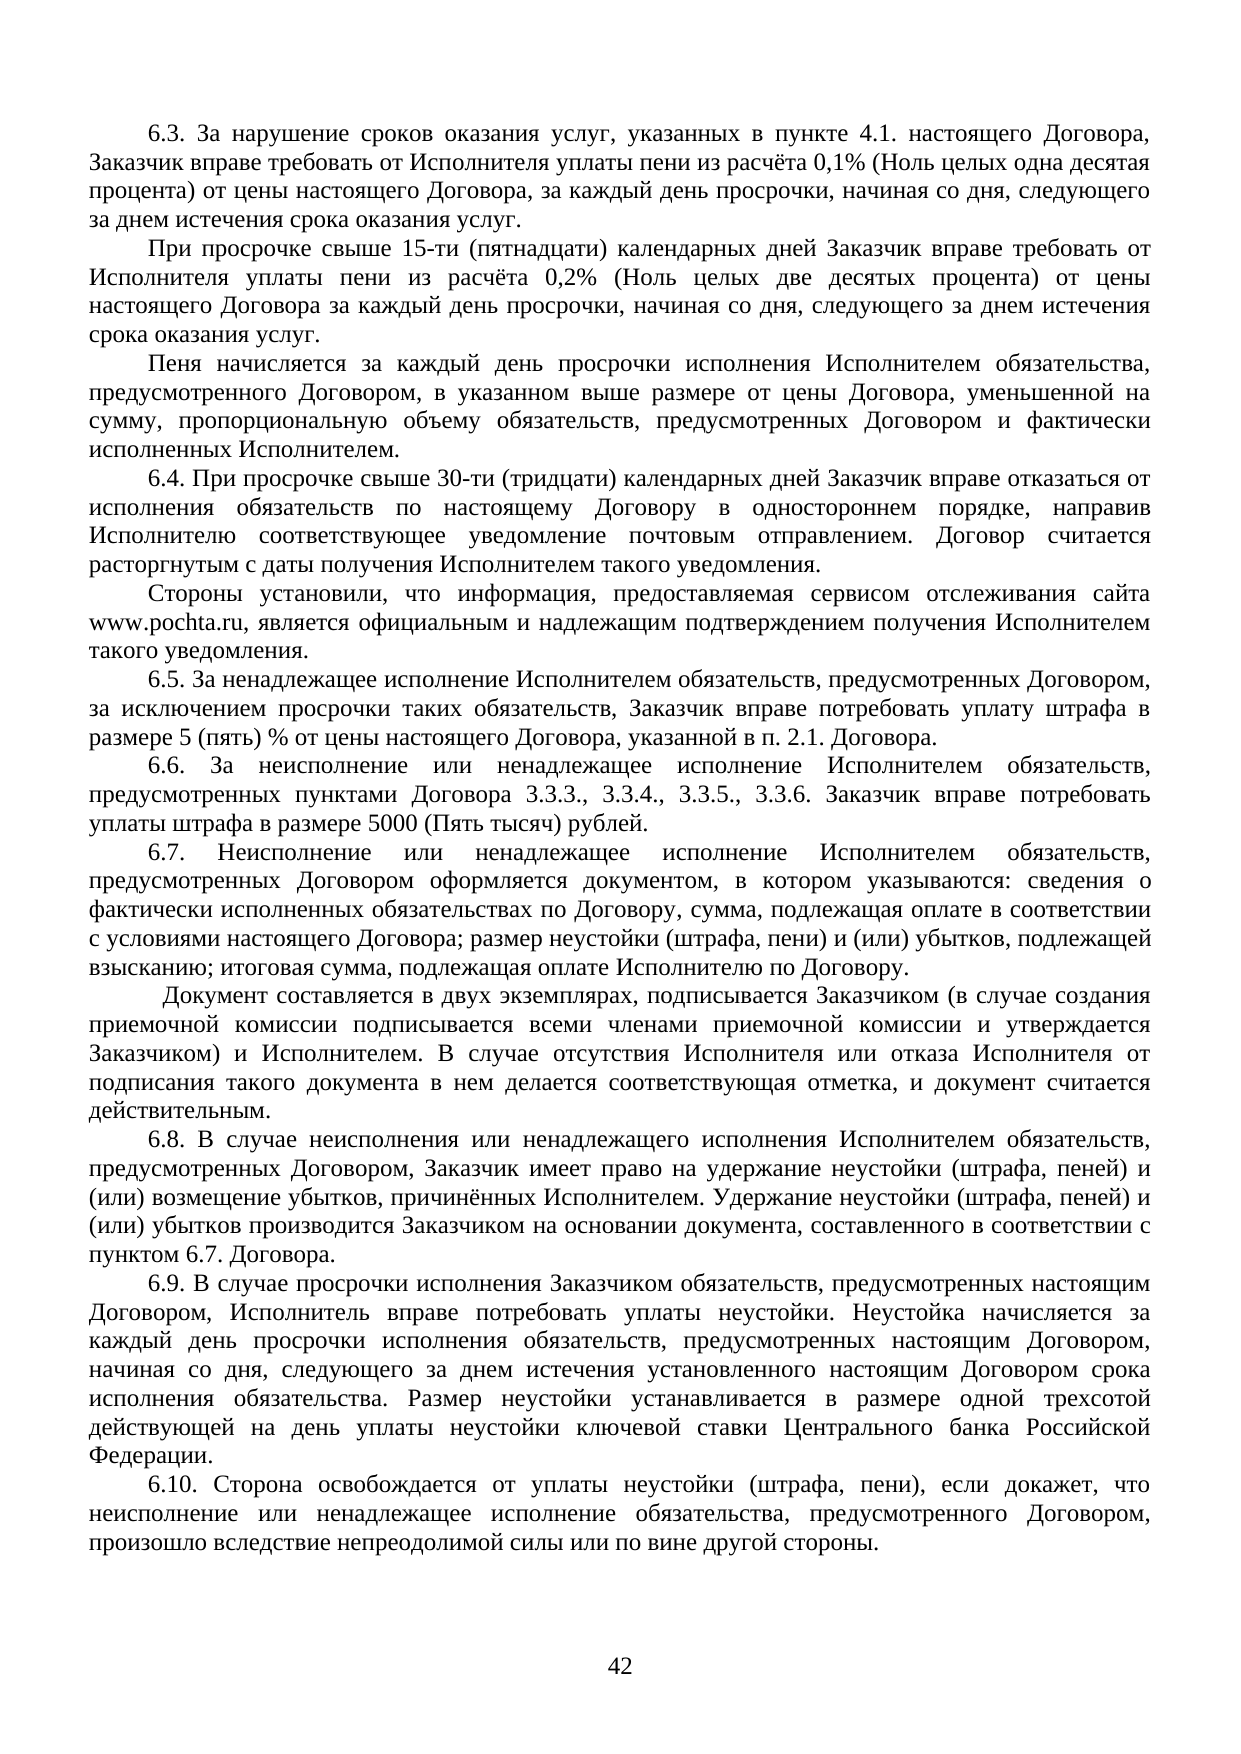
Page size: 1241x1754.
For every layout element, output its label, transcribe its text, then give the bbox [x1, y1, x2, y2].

text Стороны установили, что информация, предоставляемая сервисом отслеживания сайта www.pochta.ru, является официальным и надлежащим подтверждением получения Исполнителем такого уведомления. [89, 578, 1152, 664]
text При просрочке свыше 15-ти (пятнадцати) календарных дней Заказчик вправе требовать от Исполнителя уплаты пени из расчёта 0,2% (Ноль целых две десятых процента) от цены настоящего Договора за каждый день просрочки, начиная со дня, следующего за днем истечения срока оказания услуг. [89, 233, 1152, 348]
text 6.9. В случае просрочки исполнения Заказчиком обязательств, предусмотренных настоящим Договором, Исполнитель вправе потребовать уплаты неустойки. Неустойка начисляется за каждый день просрочки исполнения обязательств, предусмотренных настоящим Договором, начиная со дня, следующего за днем истечения установленного настоящим Договором срока исполнения обязательства. Размер неустойки устанавливается в размере одной трехсотой действующей на день уплаты неустойки ключевой ставки Центрального банка Российской Федерации. [89, 1268, 1152, 1469]
text 6.3. За нарушение сроков оказания услуг, указанных в пункте 4.1. настоящего Договора, Заказчик вправе требовать от Исполнителя уплаты пени из расчёта 0,1% (Ноль целых одна десятая процента) от цены настоящего Договора, за каждый день просрочки, начиная со дня, следующего за днем истечения срока оказания услуг. [89, 118, 1152, 233]
text Пеня начисляется за каждый день просрочки исполнения Исполнителем обязательства, предусмотренного Договором, в указанном выше размере от цены Договора, уменьшенной на сумму, пропорциональную объему обязательств, предусмотренных Договором и фактически исполненных Исполнителем. [89, 348, 1152, 463]
text 6.8. В случае неисполнения или ненадлежащего исполнения Исполнителем обязательств, предусмотренных Договором, Заказчик имеет право на удержание неустойки (штрафа, пеней) и (или) возмещение убытков, причинённых Исполнителем. Удержание неустойки (штрафа, пеней) и (или) убытков производится Заказчиком на основании документа, составленного в соответствии с пунктом 6.7. Договора. [89, 1124, 1152, 1268]
text 6.6. За неисполнение или ненадлежащее исполнение Исполнителем обязательств, предусмотренных пунктами Договора 3.3.3., 3.3.4., 3.3.5., 3.3.6. Заказчик вправе потребовать уплаты штрафа в размере 5000 (Пять тысяч) рублей. [89, 751, 1152, 837]
text 6.10. Сторона освобождается от уплаты неустойки (штрафа, пени), если докажет, что неисполнение или ненадлежащее исполнение обязательства, предусмотренного Договором, произошло вследствие непреодолимой силы или по вине другой стороны. [89, 1469, 1152, 1556]
text 6.5. За ненадлежащее исполнение Исполнителем обязательств, предусмотренных Договором, за исключением просрочки таких обязательств, Заказчик вправе потребовать уплату штрафа в размере 5 (пять) % от цены настоящего Договора, указанной в п. 2.1. Договора. [89, 664, 1152, 751]
text 6.7. Неисполнение или ненадлежащее исполнение Исполнителем обязательств, предусмотренных Договором оформляется документом, в котором указываются: сведения о фактически исполненных обязательствах по Договору, сумма, подлежащая оплате в соответствии с условиями настоящего Договора; размер неустойки (штрафа, пени) и (или) убытков, подлежащей взысканию; итоговая сумма, подлежащая оплате Исполнителю по Договору. [89, 837, 1152, 981]
text 6.4. При просрочке свыше 30-ти (тридцати) календарных дней Заказчик вправе отказаться от исполнения обязательств по настоящему Договору в одностороннем порядке, направив Исполнителю соответствующее уведомление почтовым отправлением. Договор считается расторгнутым с даты получения Исполнителем такого уведомления. [89, 463, 1152, 578]
text Документ составляется в двух экземплярах, подписывается Заказчиком (в случае создания приемочной комиссии подписывается всеми членами приемочной комиссии и утверждается Заказчиком) и Исполнителем. В случае отсутствия Исполнителя или отказа Исполнителя от подписания такого документа в нем делается соответствующая отметка, и документ считается действительным. [89, 981, 1152, 1124]
